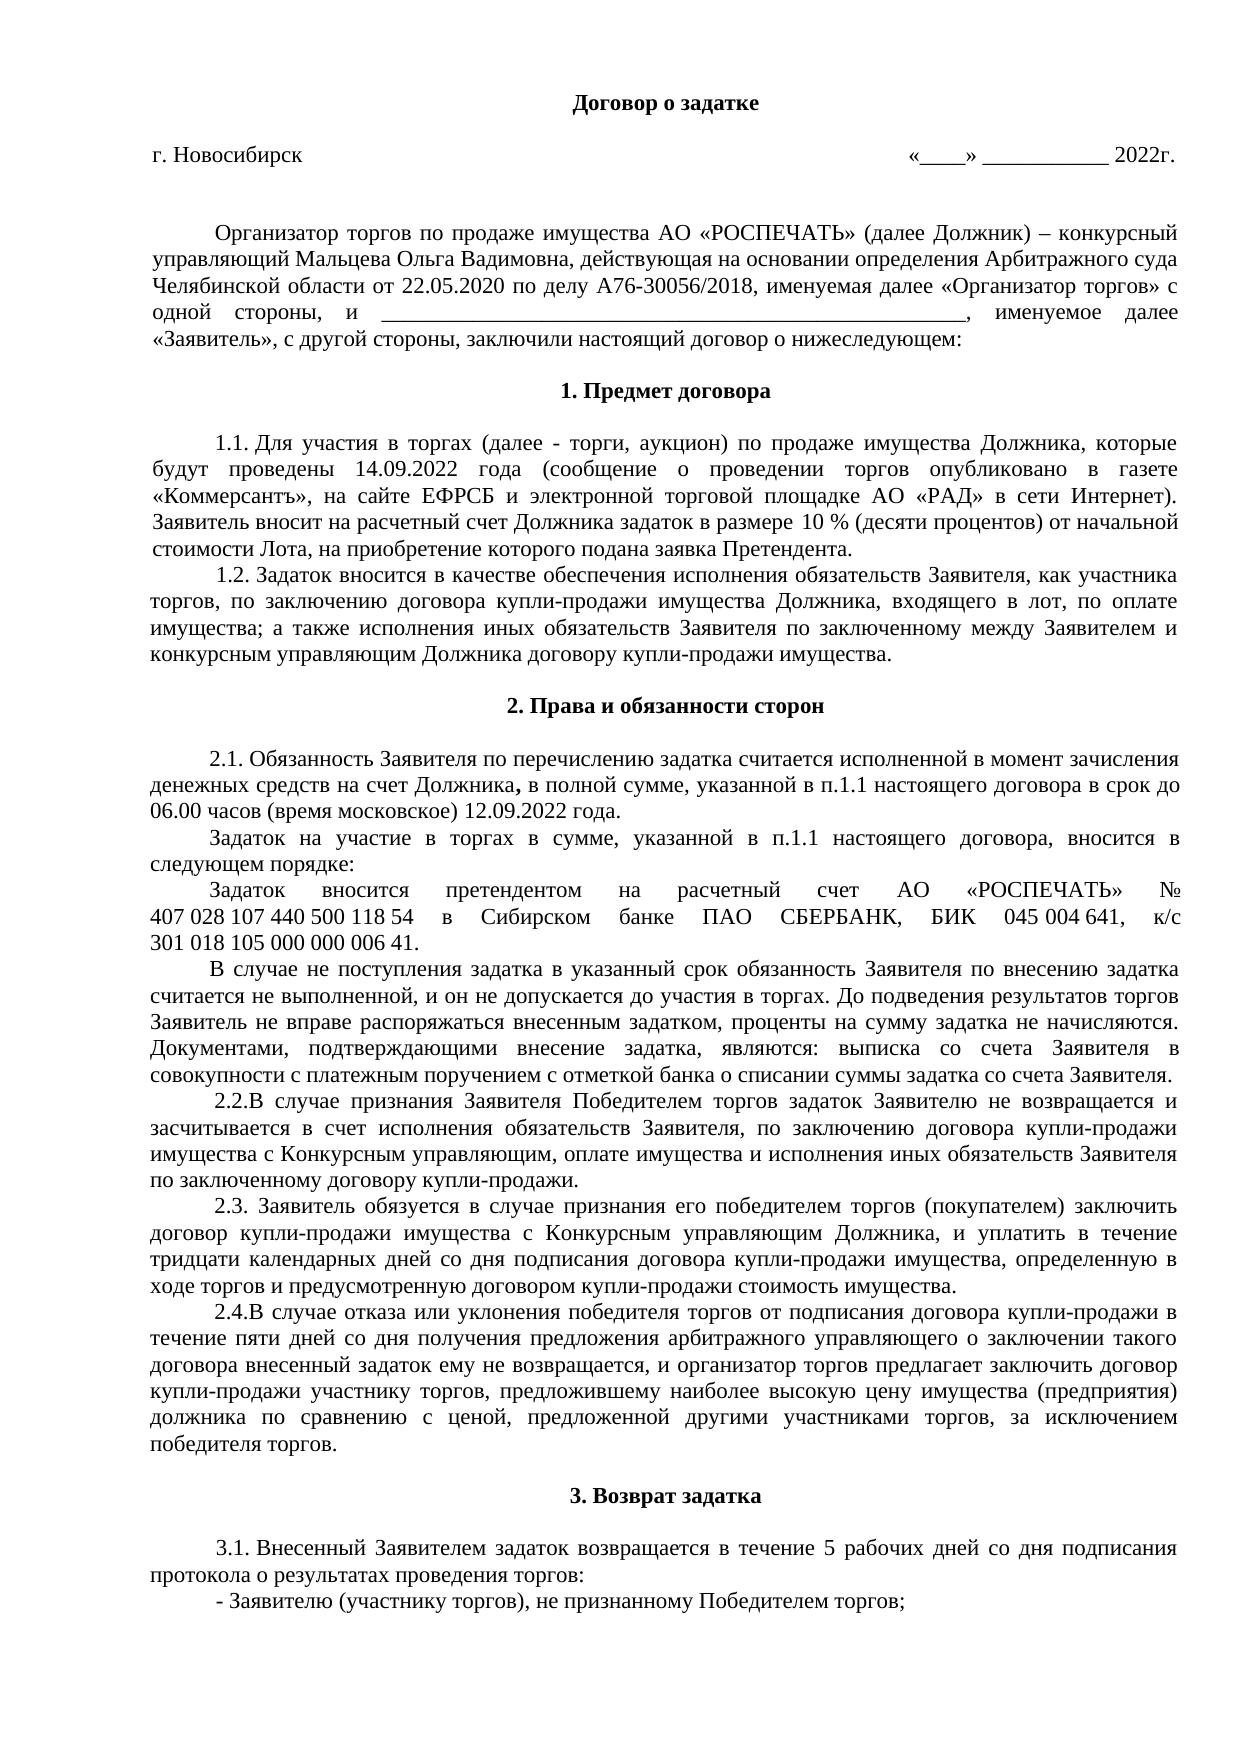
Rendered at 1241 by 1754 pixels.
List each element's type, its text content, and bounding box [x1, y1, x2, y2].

text г. Новосибирск «____» ___________ 2022г. [152, 141, 1181, 167]
text 2.3. Заявитель обязуется в случае признания его победителем торгов (покупателем) заключить договор купли-продажи имущества с Конкурсным управляющим Должника, и уплатить в течение тридцати календарных дней со дня подписания договора купли-продажи имущества, определенную в ходе торгов и предусмотренную договором купли-продажи стоимость имущества. [150, 1193, 1179, 1298]
text Задаток на участие в торгах в сумме, указанной в п.1.1 настоящего договора, вносится в следующем порядке: [150, 824, 1181, 876]
text Организатор торгов по продаже имущества АО «РОСПЕЧАТЬ» (далее Должник) – конкурсный управляющий Мальцева Ольга Вадимовна, действующая на основании определения Арбитражного суда Челябинской области от 22.05.2020 по делу А76-30056/2018, именуемая далее «Организатор торгов» с одной стороны, и ___________________________________________________, именуемое далее «Заявитель», с другой стороны, заключили настоящий договор о нижеследующем: [152, 219, 1179, 351]
text 1.1. Для участия в торгах (далее - торги, аукцион) по продаже имущества Должника, которые будут проведены 14.09.2022 года (сообщение о проведении торгов опубликовано в газете «Коммерсантъ», на сайте ЕФРСБ и электронной торговой площадке АО «РАД» в сети Интернет). Заявитель вносит на расчетный счет Должника задаток в размере 10 % (десяти процентов) от начальной стоимости Лота, на приобретение которого подана заявка Претендента. [152, 429, 1179, 561]
text 3. Возврат задатка [150, 1482, 1181, 1508]
text Договор о задатке [150, 89, 1181, 115]
text В случае не поступления задатка в указанный срок обязанность Заявителя по внесению задатка считается не выполненной, и он не допускается до участия в торгах. До подведения результатов торгов Заявитель не вправе распоряжаться внесенным задатком, проценты на сумму задатка не начисляются. Документами, подтверждающими внесение задатка, являются: выписка со счета Заявителя в совокупности с платежным поручением с отметкой банка о списании суммы задатка со счета Заявителя. [150, 955, 1181, 1087]
text 1.2. Задаток вносится в качестве обеспечения исполнения обязательств Заявителя, как участника торгов, по заключению договора купли-продажи имущества Должника, входящего в лот, по оплате имущества; а также исполнения иных обязательств Заявителя по заключенному между Заявителем и конкурсным управляющим Должника договору купли-продажи имущества. [150, 561, 1179, 666]
text Задаток вносится претендентом на расчетный счет АО «РОСПЕЧАТЬ» № 407 028 107 440 500 118 54 в Сибирском банке ПАО СБЕРБАНК, БИК 045 004 641, к/с 301 018 105 000 000 006 41. [150, 876, 1181, 955]
text - Заявителю (участнику торгов), не признанному Победителем торгов; [150, 1587, 1179, 1613]
text 2.1. Обязанность Заявителя по перечислению задатка считается исполненной в момент зачисления денежных средств на счет Должника, в полной сумме, указанной в п.1.1 настоящего договора в срок до 06.00 часов (время московское) 12.09.2022 года. [150, 744, 1181, 824]
text 1. Предмет договора [150, 377, 1181, 403]
text 2. Права и обязанности сторон [150, 692, 1181, 719]
text 2.2.В случае признания Заявителя Победителем торгов задаток Заявителю не возвращается и засчитывается в счет исполнения обязательств Заявителя, по заключению договора купли-продажи имущества с Конкурсным управляющим, оплате имущества и исполнения иных обязательств Заявителя по заключенному договору купли-продажи. [150, 1087, 1179, 1193]
text 2.4.В случае отказа или уклонения победителя торгов от подписания договора купли-продажи в течение пяти дней со дня получения предложения арбитражного управляющего о заключении такого договора внесенный задаток ему не возвращается, и организатор торгов предлагает заключить договор купли-продажи участнику торгов, предложившему наиболее высокую цену имущества (предприятия) должника по сравнению с ценой, предложенной другими участниками торгов, за исключением победителя торгов. [150, 1298, 1179, 1456]
text 3.1. Внесенный Заявителем задаток возвращается в течение 5 рабочих дней со дня подписания протокола о результатах проведения торгов: [150, 1534, 1179, 1587]
